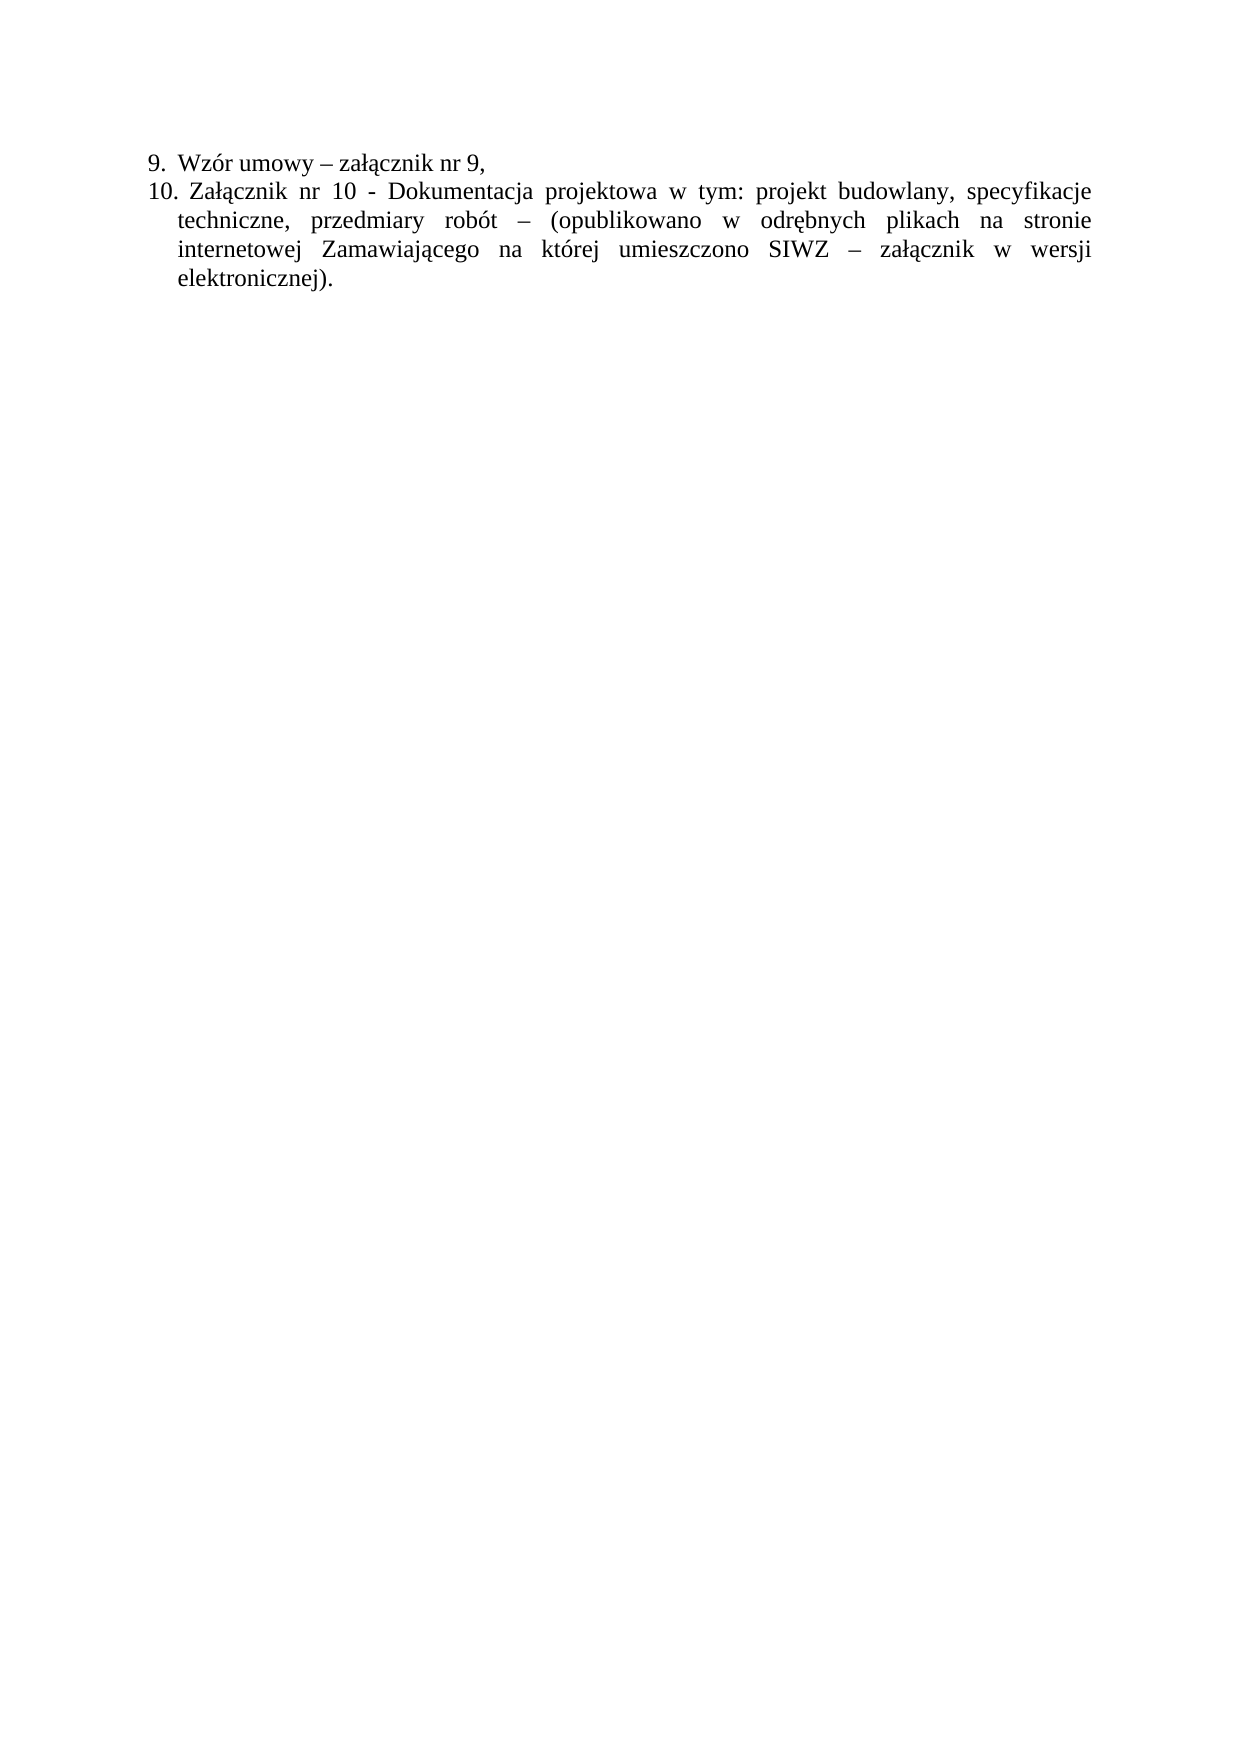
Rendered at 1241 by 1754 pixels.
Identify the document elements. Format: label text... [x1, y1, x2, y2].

list Wzór umowy – załącznik nr 9, [148, 148, 1093, 176]
list Załącznik nr 10 - Dokumentacja projektowa w tym: projekt budowlany, specyfikacje techniczne, przedmiary robót – (opublikowano w odrębnych plikach na stronie internetowej Zamawiającego na której umieszczono SIWZ – załącznik w wersji elektronicznej). [148, 176, 1093, 291]
